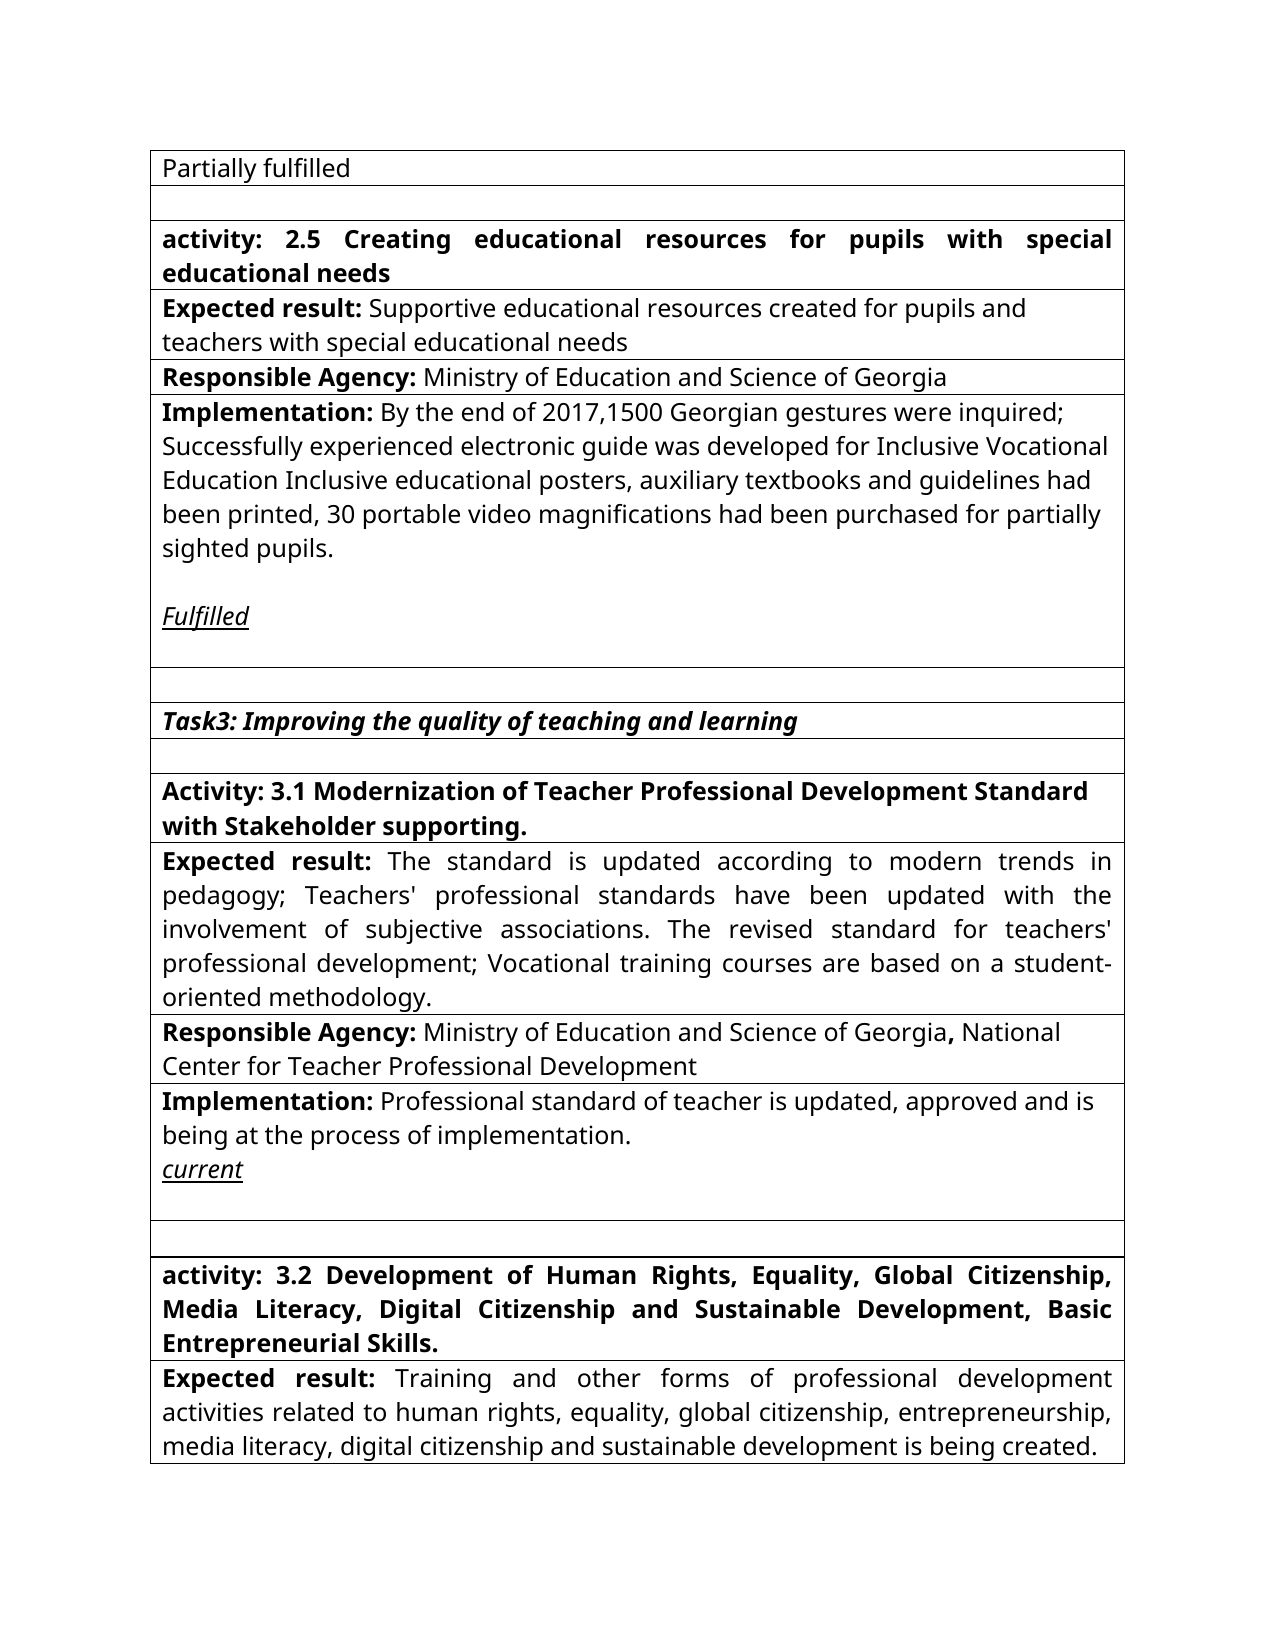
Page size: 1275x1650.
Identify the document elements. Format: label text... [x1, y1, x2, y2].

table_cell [151, 151, 1124, 185]
table_cell [151, 186, 1124, 220]
table_cell activity: 3.2 Development of Human Rights, Equality, Global Citizenship, Media Literacy, Digital Citizenship and Sustainable Development, Basic Entrepreneurial Skills. [151, 1258, 1124, 1360]
table_cell [151, 739, 1124, 773]
table_cell Expected result: The standard is updated according to modern trends in pedagogy; Teachers' professional standards have been updated with the involvement of subjective associations. The revised standard for teachers' professional development; Vocational training courses are based on a student-oriented methodology. [151, 843, 1124, 1013]
table_cell [151, 1221, 1124, 1256]
table_cell [151, 668, 1124, 702]
table_cell Responsible Agency: Ministry of Education and Science of Georgia [151, 360, 1124, 394]
table_cell Task3: Improving the quality of teaching and learning [151, 703, 1124, 738]
table_cell Expected result: Supportive educational resources created for pupils and teachers with special educational needs [151, 290, 1124, 358]
table_cell Implementation: Professional standard of teacher is updated, approved and is being at the process of implementation. current [151, 1084, 1124, 1220]
table_cell Expected result: Training and other forms of professional development activities related to human rights, equality, global citizenship, entrepreneurship, media literacy, digital citizenship and sustainable development is being created. [151, 1361, 1124, 1463]
table_cell Activity: 3.1 Modernization of Teacher Professional Development Standard with Stakeholder supporting. [151, 774, 1124, 842]
table_cell Implementation: By the end of 2017,1500 Georgian gestures were inquired; Successfully experienced electronic guide was developed for Inclusive Vocational Education Inclusive educational posters, auxiliary textbooks and guidelines had been printed, 30 portable video magnifications had been purchased for partially sighted pupils. Fulfilled [151, 395, 1124, 667]
table_cell Responsible Agency: Ministry of Education and Science of Georgia, National Center for Teacher Professional Development [151, 1015, 1124, 1083]
table_cell activity: 2.5 Creating educational resources for pupils with special educational needs [151, 221, 1124, 289]
